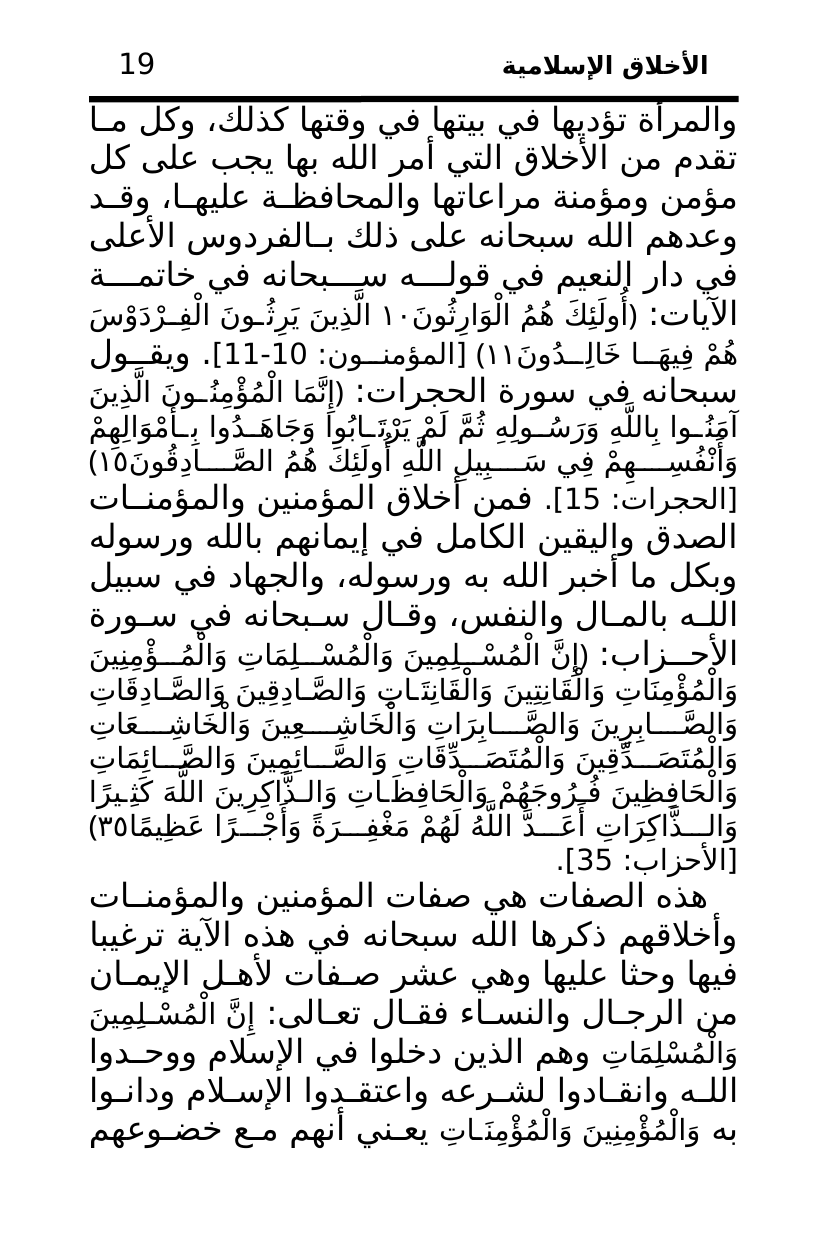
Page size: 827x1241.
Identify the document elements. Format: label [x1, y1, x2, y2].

text [89, 100, 738, 877]
text [89, 877, 738, 1149]
